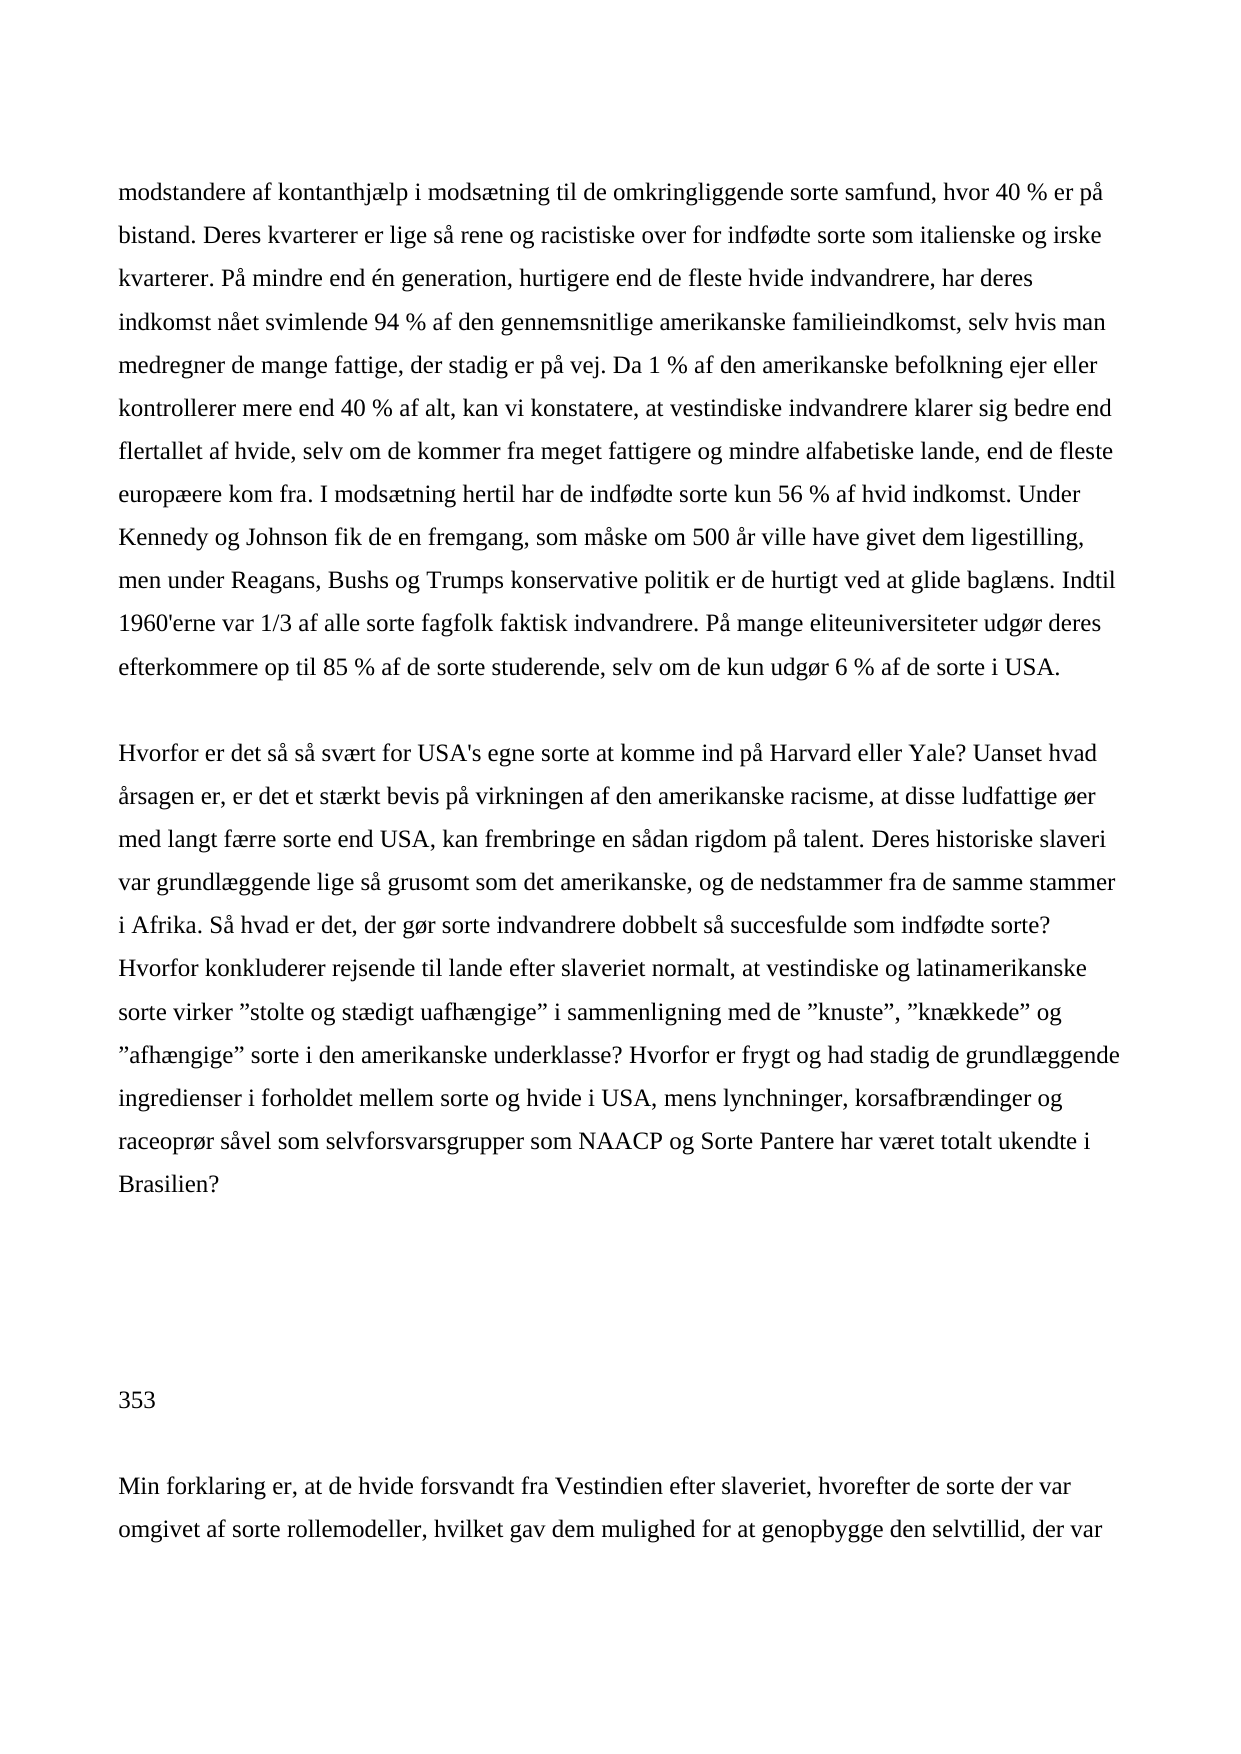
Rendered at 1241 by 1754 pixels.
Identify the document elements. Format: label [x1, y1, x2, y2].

text [118, 177, 1122, 1543]
